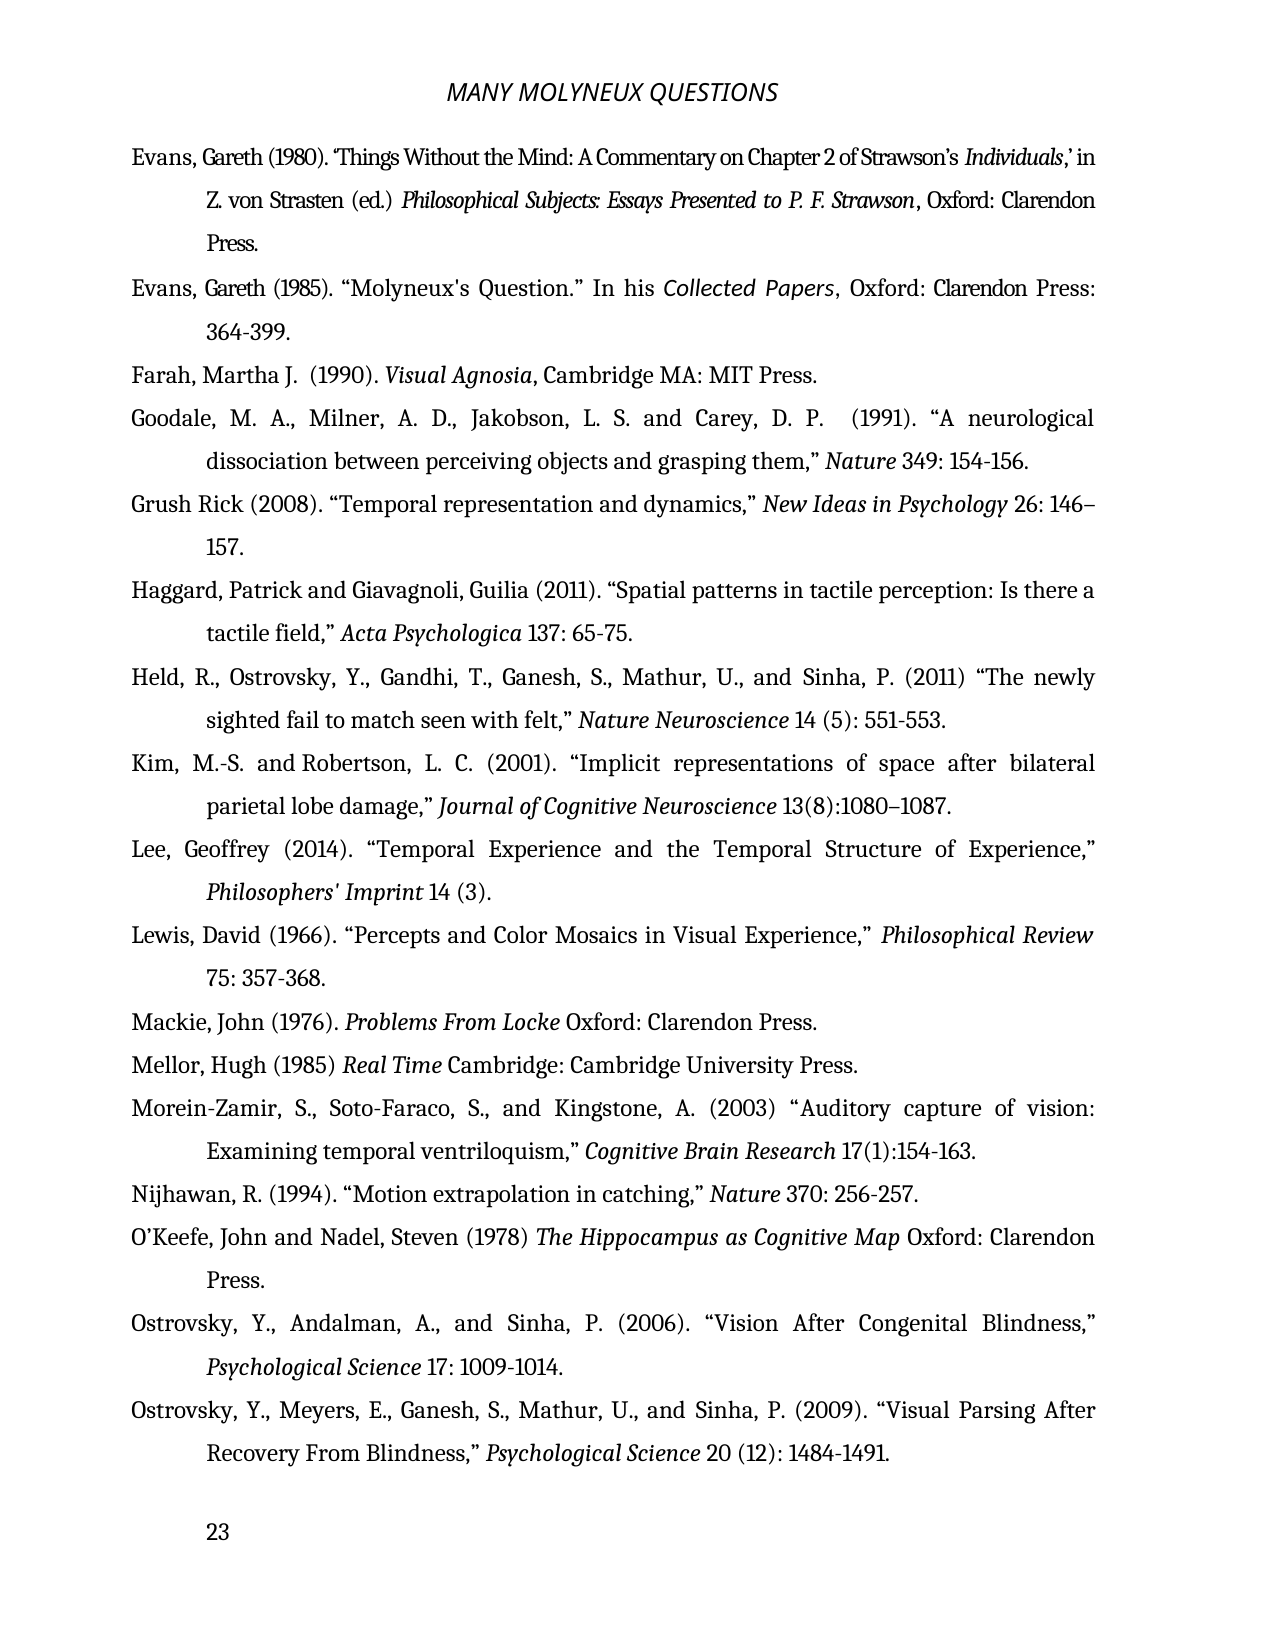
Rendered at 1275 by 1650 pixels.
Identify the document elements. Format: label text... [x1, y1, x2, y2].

list Kim, M.-S. and Robertson, L. C. (2001). “Implicit representations of space after bilateral parietal lobe damage,” Journal of Cognitive Neuroscience 13(8):1080–1087. [131, 749, 1096, 821]
list Nijhawan, R. (1994). “Motion extrapolation in catching,” Nature 370: 256-257. [131, 1180, 1096, 1209]
list Lee, Geoffrey (2014). “Temporal Experience and the Temporal Structure of Experience,” Philosophers' Imprint 14 (3). [131, 835, 1096, 907]
list Evans, Gareth (1980). ‘Things Without the Mind: A Commentary on Chapter 2 of Strawson’s Individuals,’ in Z. von Strasten (ed.) Philosophical Subjects: Essays Presented to P. F. Strawson, Oxford: Clarendon Press. [131, 143, 1096, 258]
list Haggard, Patrick and Giavagnoli, Guilia (2011). “Spatial patterns in tactile perception: Is there a tactile field,” Acta Psychologica 137: 65-75. [131, 576, 1096, 648]
list Farah, Martha J. (1990). Visual Agnosia, Cambridge MA: MIT Press. [131, 361, 1096, 389]
list Evans, Gareth (1985). “Molyneux's Question.” In his Collected Papers, Oxford: Clarendon Press: 364-399. [131, 272, 1096, 346]
list Morein-Zamir, S., Soto-Faraco, S., and Kingstone, A. (2003) “Auditory capture of vision: Examining temporal ventriloquism,” Cognitive Brain Research 17(1):154-163. [131, 1094, 1096, 1166]
list Mackie, John (1976). Problems From Locke Oxford: Clarendon Press. [131, 1007, 1096, 1036]
list Mellor, Hugh (1985) Real Time Cambridge: Cambridge University Press. [131, 1051, 1096, 1079]
list Ostrovsky, Y., Meyers, E., Ganesh, S., Mathur, U., and Sinha, P. (2009). “Visual Parsing After Recovery From Blindness,” Psychological Science 20 (12): 1484-1491. [131, 1396, 1096, 1467]
list Goodale, M. A., Milner, A. D., Jakobson, L. S. and Carey, D. P. (1991). “A neurological dissociation between perceiving objects and grasping them,” Nature 349: 154-156. [131, 404, 1096, 476]
list O’Keefe, John and Nadel, Steven (1978) The Hippocampus as Cognitive Map Oxford: Clarendon Press. [131, 1223, 1096, 1295]
list Held, R., Ostrovsky, Y., Gandhi, T., Ganesh, S., Mathur, U., and Sinha, P. (2011) “The newly sighted fail to match seen with felt,” Nature Neuroscience 14 (5): 551-553. [131, 662, 1096, 734]
list Lewis, David (1966). “Percepts and Color Mosaics in Visual Experience,” Philosophical Review 75: 357-368. [131, 921, 1096, 993]
list Grush Rick (2008). “Temporal representation and dynamics,” New Ideas in Psychology 26: 146–157. [131, 490, 1096, 562]
list Ostrovsky, Y., Andalman, A., and Sinha, P. (2006). “Vision After Congenital Blindness,” Psychological Science 17: 1009-1014. [131, 1309, 1096, 1381]
